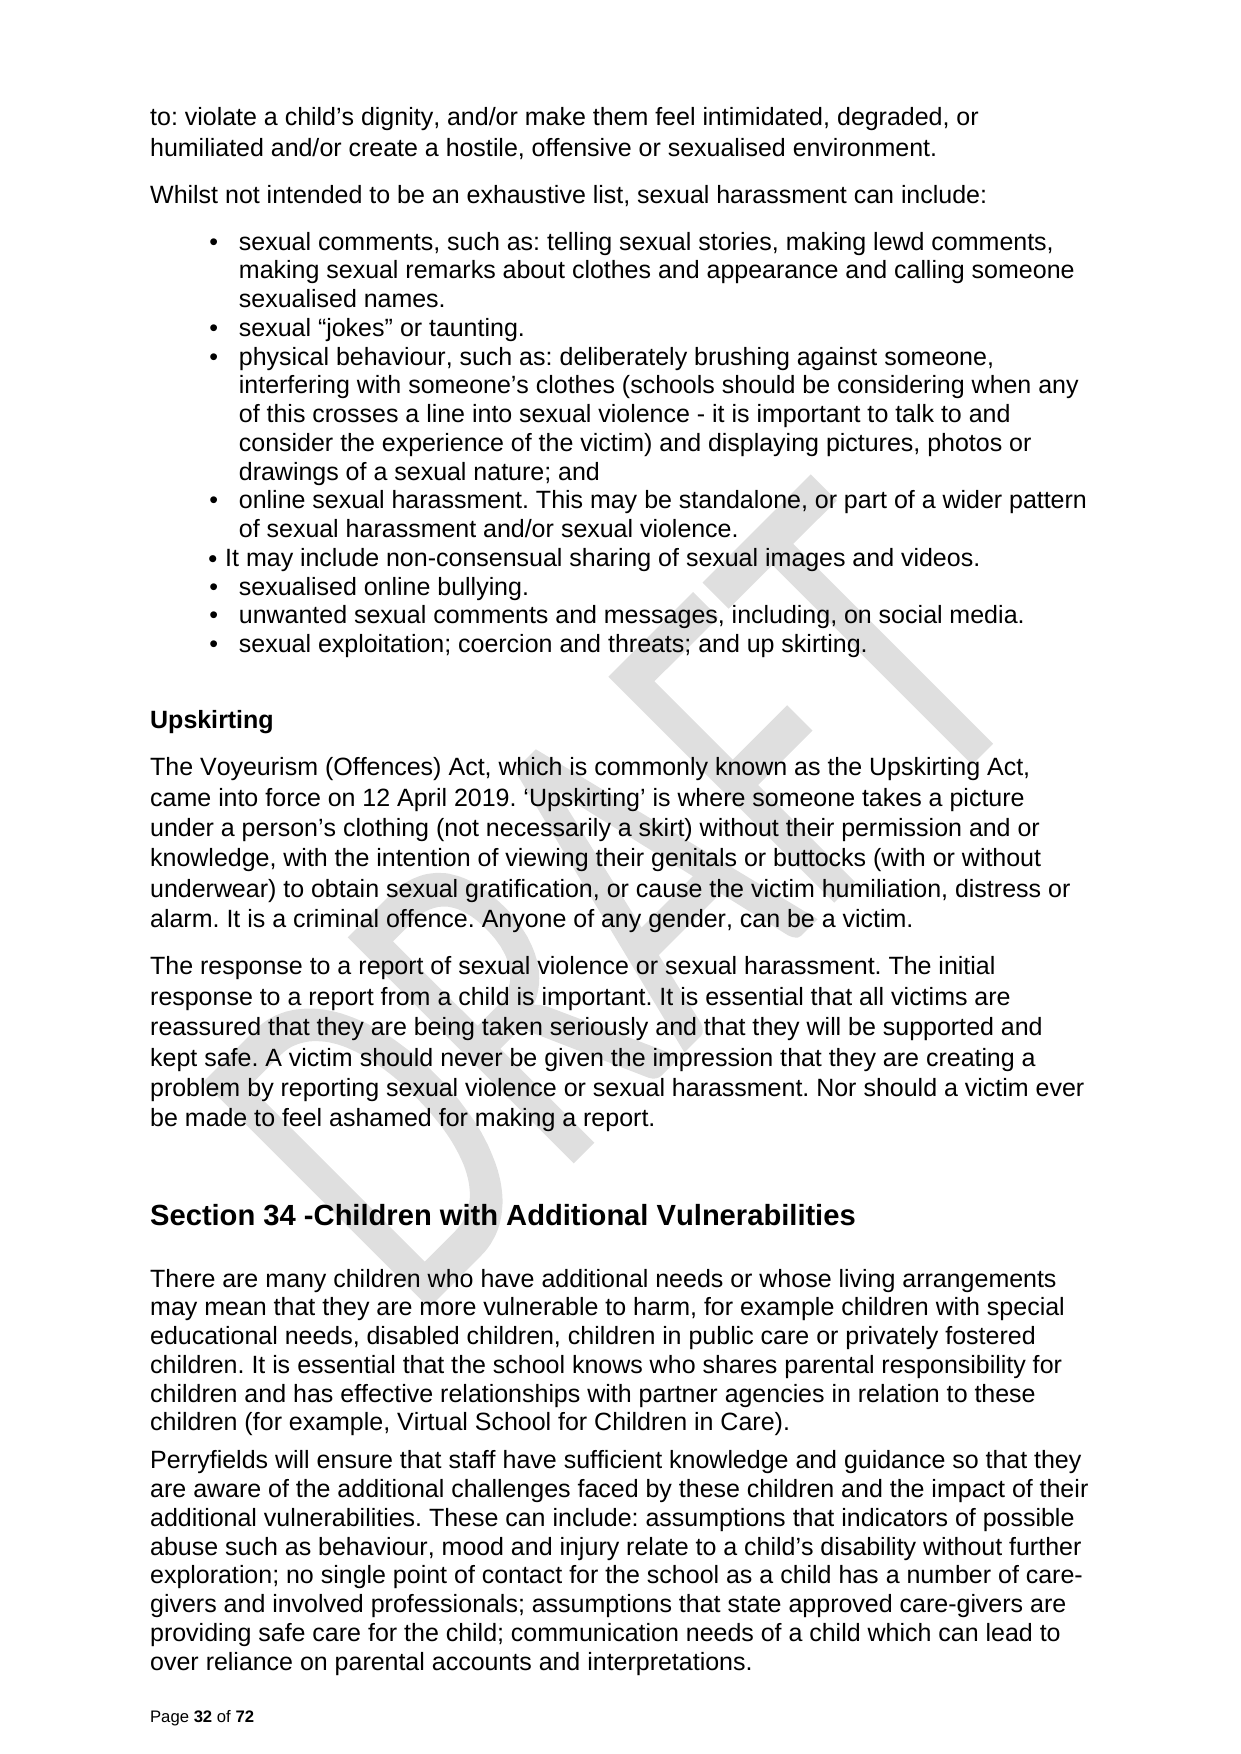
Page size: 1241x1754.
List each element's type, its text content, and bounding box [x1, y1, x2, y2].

list Perryfields will ensure that staff have sufficient knowledge and guidance so that they are aware of the additional challenges faced by these children and the impact of their additional vulnerabilities. These can include: assumptions that indicators of possible abuse such as behaviour, mood and injury relate to a child’s disability without further exploration; no single point of contact for the school as a child has a number of care-givers and involved professionals; assumptions that state approved care-givers are providing safe care for the child; communication needs of a child which can lead to over reliance on parental accounts and interpretations. [150, 1445, 1090, 1675]
text Upskirting [150, 705, 1090, 734]
list physical behaviour, such as: deliberately brushing against someone, interfering with someone’s clothes (schools should be considering when any of this crosses a line into sexual violence - it is important to talk to and consider the experience of the victim) and displaying pictures, photos or drawings of a sexual nature; and [209, 342, 1090, 486]
list It may include non-consensual sharing of sexual images and videos. [209, 543, 1090, 572]
text The Voyeurism (Offences) Act, which is commonly known as the Upskirting Act, came into force on 12 April 2019. ‘Upskirting’ is where someone takes a picture under a person’s clothing (not necessarily a skirt) without their permission and or knowledge, with the intention of viewing their genitals or buttocks (with or without underwear) to obtain sexual gratification, or cause the victim humiliation, distress or alarm. It is a criminal offence. Anyone of any gender, can be a victim. [150, 752, 1090, 933]
list sexual comments, such as: telling sexual stories, making lewd comments, making sexual remarks about clothes and appearance and calling someone sexualised names. [209, 227, 1090, 313]
list sexual “jokes” or taunting. [209, 313, 1090, 342]
text Whilst not intended to be an exhaustive list, sexual harassment can include: [150, 180, 1090, 208]
list unwanted sexual comments and messages, including, on social media. [209, 601, 1090, 629]
list sexual exploitation; coercion and threats; and up skirting. [209, 629, 1090, 658]
list online sexual harassment. This may be standalone, or part of a wider pattern of sexual harassment and/or sexual violence. [209, 486, 1090, 543]
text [150, 102, 1090, 161]
list There are many children who have additional needs or whose living arrangements may mean that they are more vulnerable to harm, for example children with special educational needs, disabled children, children in public care or privately fostered children. It is essential that the school knows who shares parental responsibility for children and has effective relationships with partner agencies in relation to these children (for example, Virtual School for Children in Care). [150, 1263, 1090, 1436]
list sexualised online bullying. [209, 572, 1090, 601]
text The response to a report of sexual violence or sexual harassment. The initial response to a report from a child is important. It is essential that all victims are reassured that they are being taken seriously and that they will be supported and kept safe. A victim should never be given the impression that they are creating a problem by reporting sexual violence or sexual harassment. Nor should a victim ever be made to feel ashamed for making a report. [150, 951, 1090, 1132]
text Section 34 -Children with Additional Vulnerabilities [150, 1198, 1090, 1231]
